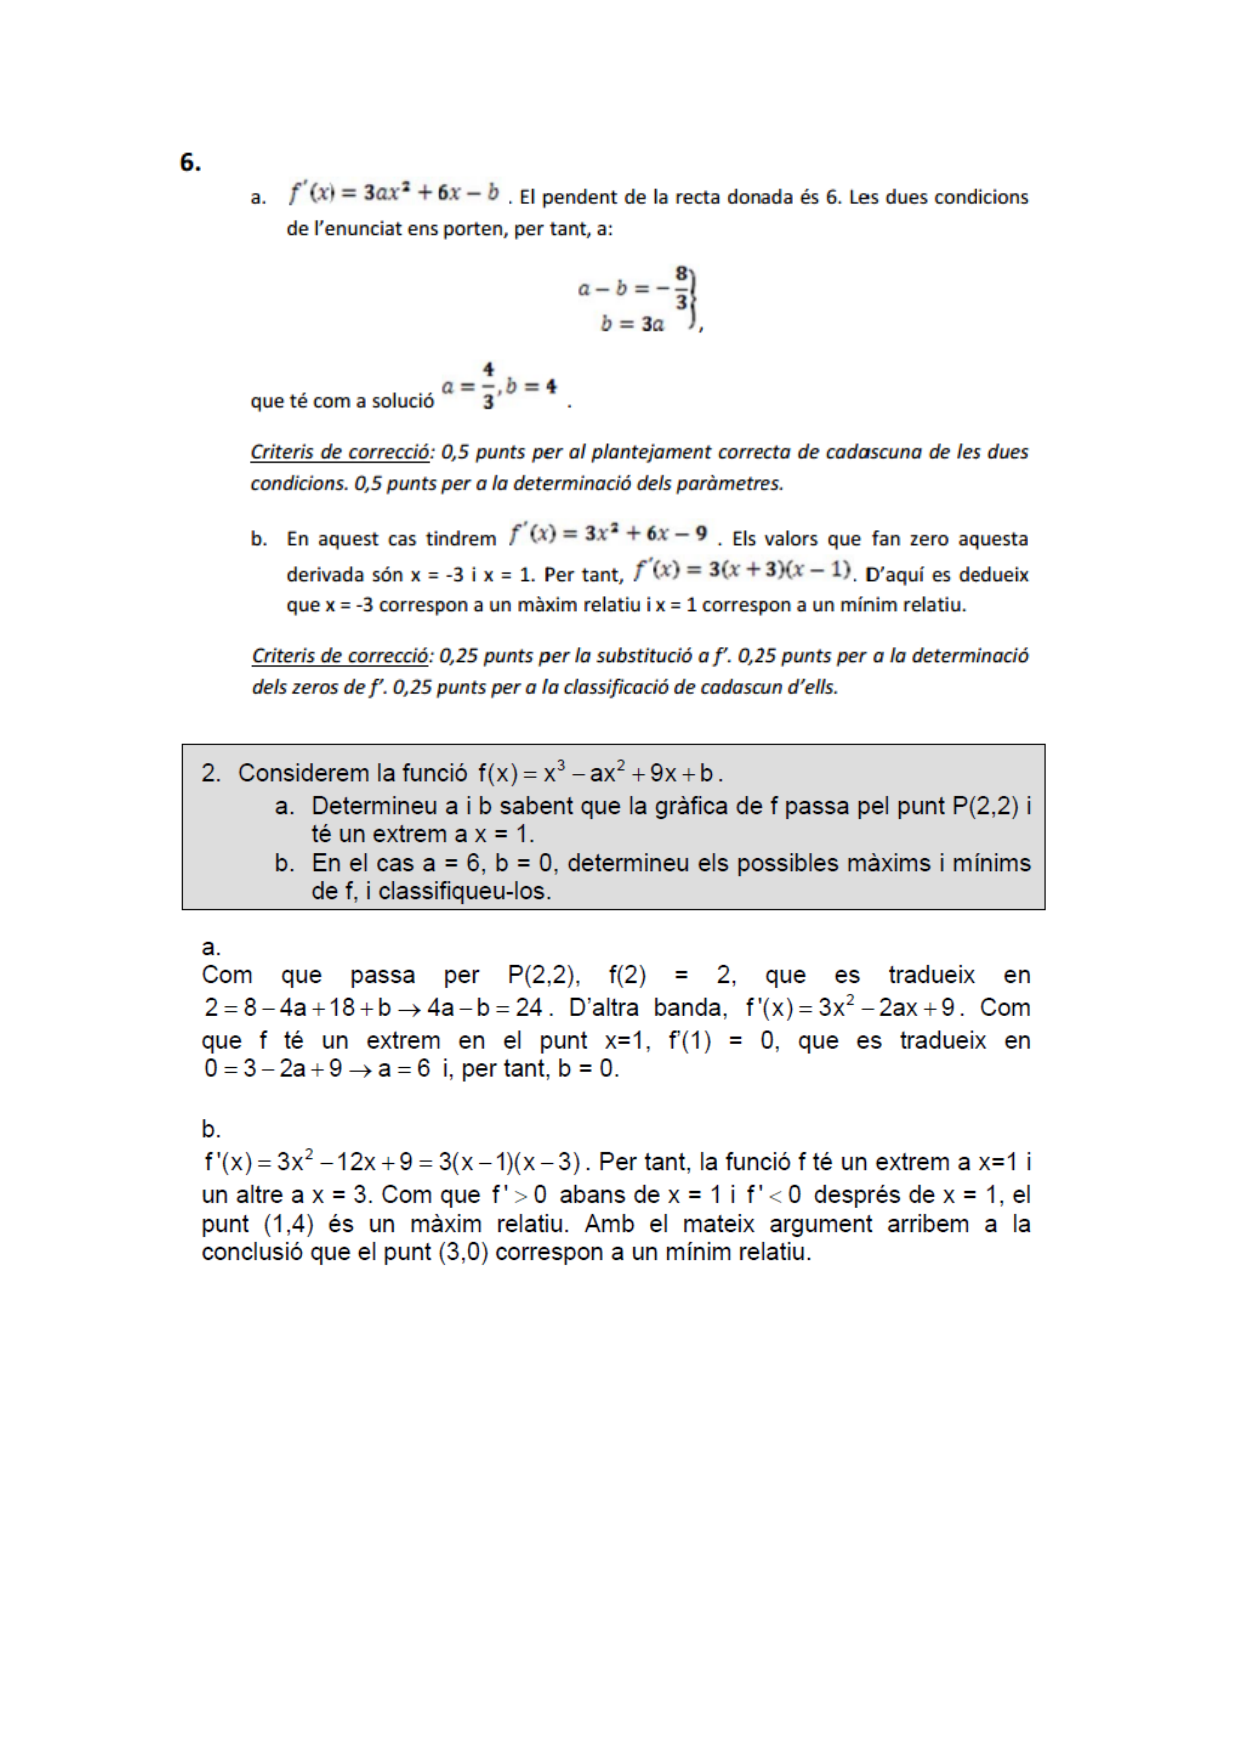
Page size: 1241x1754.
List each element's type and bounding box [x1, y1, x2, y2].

picture [177, 739, 1063, 1276]
picture [177, 147, 1063, 715]
